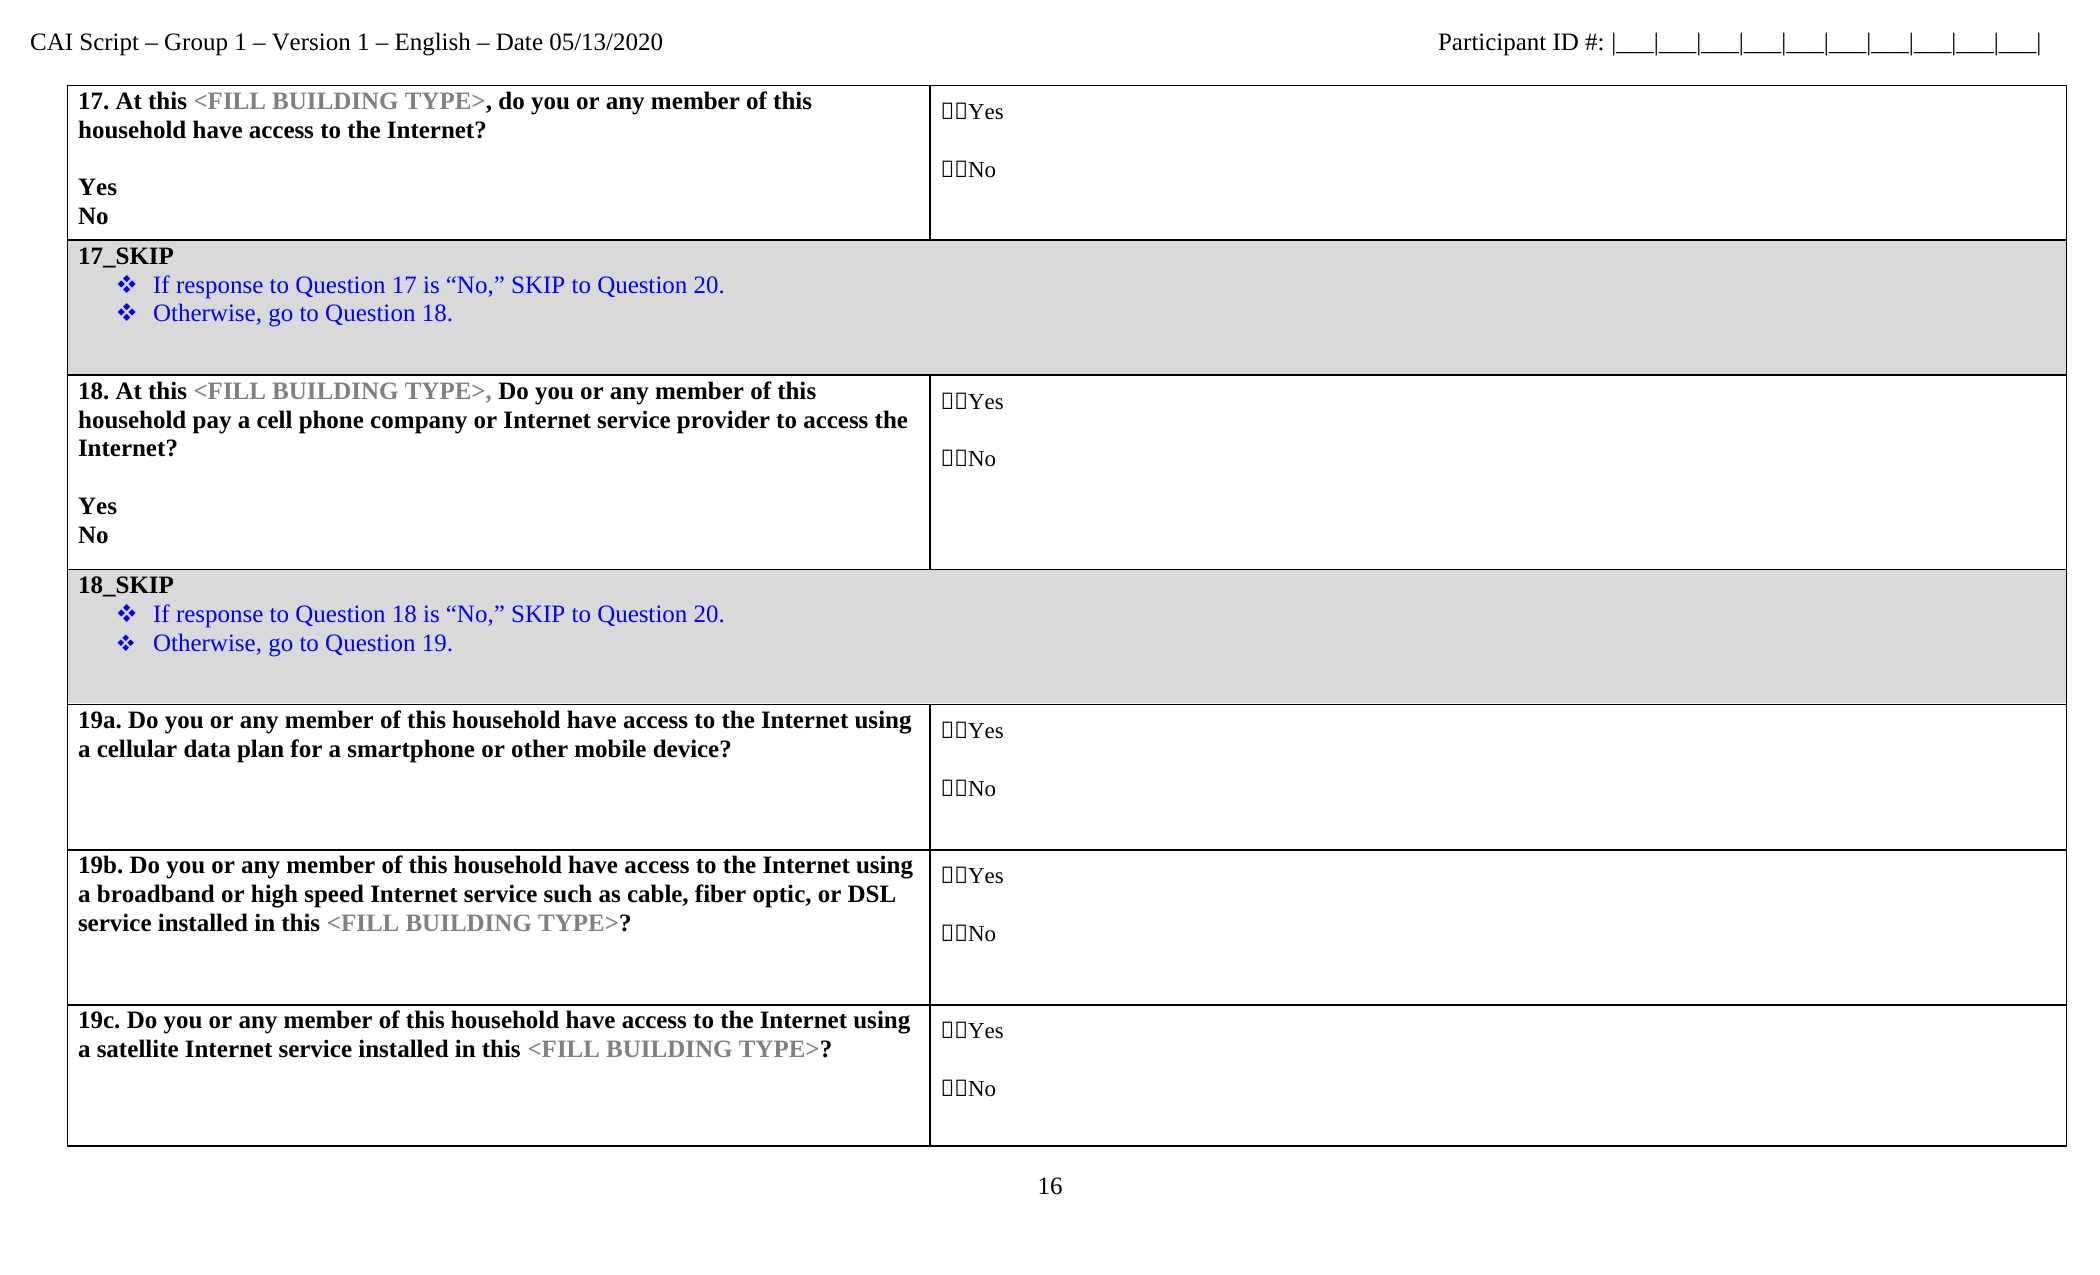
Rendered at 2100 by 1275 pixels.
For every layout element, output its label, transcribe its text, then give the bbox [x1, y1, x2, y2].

table_cell 19c. Do you or any member of this household have access to the Internet using a satellite Internet service installed in this <FILL BUILDING TYPE>? [68, 1006, 929, 1145]
table_cell Yes No [931, 376, 2066, 568]
table_cell 18. At this <FILL BUILDING TYPE>, Do you or any member of this household pay a cell phone company or Internet service provider to access the Internet? Yes No [68, 376, 929, 568]
table_cell Yes No [931, 851, 2066, 1004]
table_cell Yes No [931, 86, 2066, 239]
table_cell Yes No [931, 1006, 2066, 1145]
table_cell Yes No [931, 705, 2066, 849]
table_cell 19a. Do you or any member of this household have access to the Internet using a cellular data plan for a smartphone or other mobile device? [68, 705, 929, 849]
table_cell 17_SKIP If response to Question 17 is “No,” SKIP to Question 20. Otherwise, go to Question 18. [68, 241, 2066, 374]
table_cell 17. At this <FILL BUILDING TYPE>, do you or any member of this household have access to the Internet? Yes No [68, 86, 929, 239]
table_cell 18_SKIP If response to Question 18 is “No,” SKIP to Question 20. Otherwise, go to Question 19. [68, 570, 2066, 703]
table_cell 19b. Do you or any member of this household have access to the Internet using a broadband or high speed Internet service such as cable, fiber optic, or DSL service installed in this <FILL BUILDING TYPE>? [68, 851, 929, 1004]
